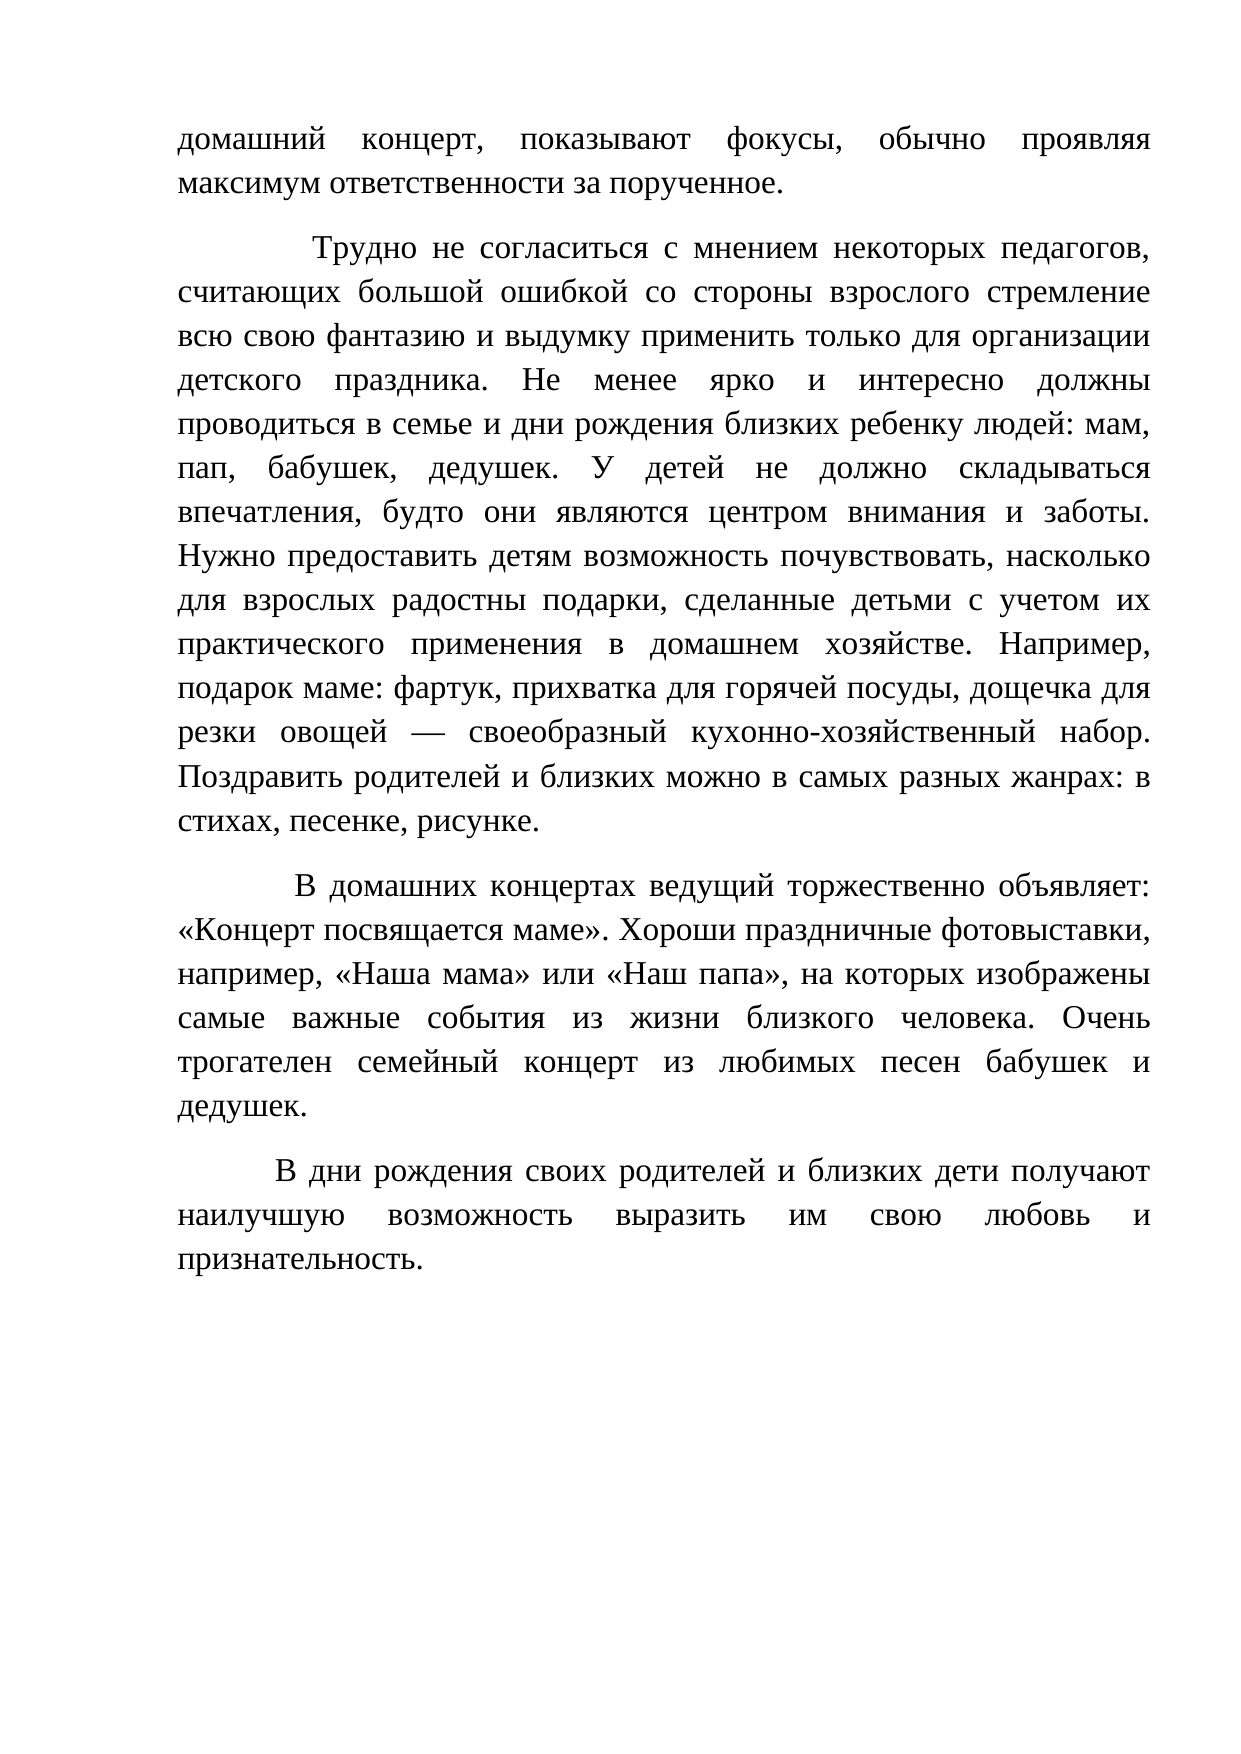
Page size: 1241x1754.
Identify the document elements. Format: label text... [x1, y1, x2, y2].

text В дни рождения своих родителей и близких дети получают наилучшую возможность выразить им свою любовь и признательность. [177, 1150, 1152, 1276]
text В домашних концертах ведущий торжественно объявляет: «Концерт посвящается маме». Хороши праздничные фотовыставки, например, «Наша мама» или «Наш папа», на которых изображены самые важные события из жизни близкого человека. Очень трогателен семейный концерт из любимых песен бабушек и дедушек. [177, 865, 1152, 1123]
text Трудно не согласиться с мнением некоторых педагогов, считающих большой ошибкой со стороны взрослого стремление всю свою фантазию и выдумку применить только для организации детского праздника. Не менее ярко и интересно должны проводиться в семье и дни рождения близких ребенку людей: мам, пап, бабушек, дедушек. У детей не должно складываться впечатления, будто они являются центром внимания и заботы. Нужно предоставить детям возможность почувствовать, насколько для взрослых радостны подарки, сделанные детьми с учетом их практического применения в домашнем хозяйстве. Например, подарок маме: фартук, прихватка для горячей посуды, дощечка для резки овощей — своеобразный кухонно-хозяйственный набор. Поздравить родителей и близких можно в самых разных жанрах: в стихах, песенке, рисунке. [177, 227, 1152, 838]
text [177, 118, 1152, 201]
